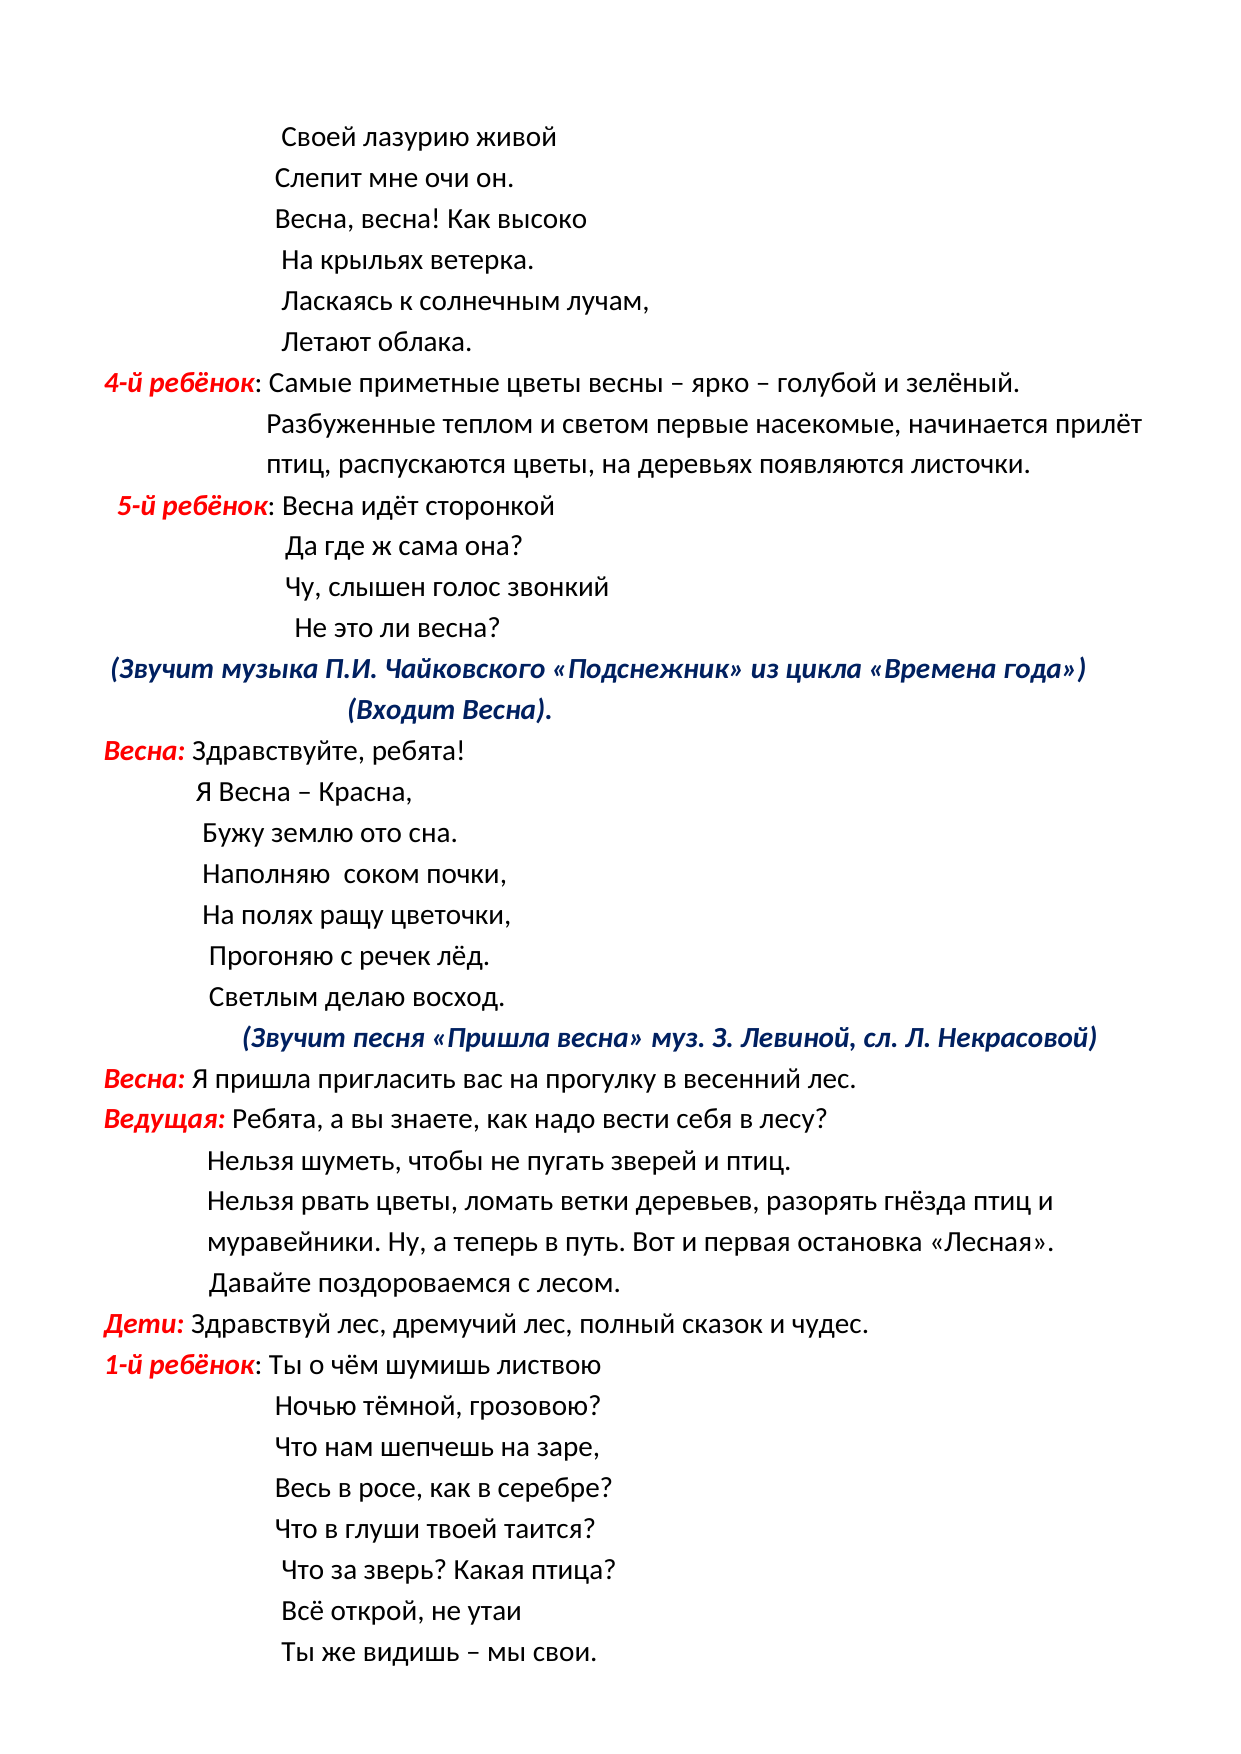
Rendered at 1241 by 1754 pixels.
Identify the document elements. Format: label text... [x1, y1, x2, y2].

text (Звучит песня «Пришла весна» муз. З. Левиной, сл. Л. Некрасовой) [103, 1019, 1152, 1054]
text Весь в росе, как в серебре? [103, 1469, 1152, 1505]
text Чу, слышен голос звонкий [103, 568, 1152, 604]
text Ведущая: Ребята, а вы знаете, как надо вести себя в лесу? Нельзя шуметь, чтобы не пугать зверей и птиц. Нельзя рвать цветы, ломать ветки деревьев, разорять гнёзда птиц и муравейники. Ну, а теперь в путь. Вот и первая остановка «Лесная». [103, 1101, 1152, 1259]
text 1-й ребёнок: Ты о чём шумишь листвою [103, 1346, 1152, 1382]
text Что за зверь? Какая птица? [103, 1551, 1152, 1587]
text Светлым делаю восход. [103, 978, 1152, 1013]
text (Звучит музыка П.И. Чайковского «Подснежник» из цикла «Времена года») [103, 650, 1152, 686]
text Слепит мне очи он. [103, 159, 1152, 195]
text Весна: Здравствуйте, ребята! [103, 732, 1152, 768]
text Бужу землю ото сна. [103, 814, 1152, 850]
text Ты же видишь – мы свои. [103, 1633, 1152, 1668]
text Давайте поздороваемся с лесом. [103, 1264, 1152, 1300]
text Что в глуши твоей таится? [103, 1510, 1152, 1546]
text 4-й ребёнок: Самые приметные цветы весны – ярко – голубой и зелёный. Разбуженные теплом и светом первые насекомые, начинается прилёт птиц, распускаются цветы, на деревьях появляются листочки. [103, 364, 1152, 481]
text Весна: Я пришла пригласить вас на прогулку в весенний лес. [103, 1060, 1152, 1095]
text Я Весна – Красна, [103, 773, 1152, 809]
text Наполняю соком почки, [103, 855, 1152, 891]
text Прогоняю с речек лёд. [103, 937, 1152, 972]
text Весна, весна! Как высоко [103, 200, 1152, 236]
text Дети: Здравствуй лес, дремучий лес, полный сказок и чудес. [103, 1305, 1152, 1341]
text На полях ращу цветочки, [103, 896, 1152, 932]
text Всё открой, не утаи [103, 1592, 1152, 1627]
text Летают облака. [103, 323, 1152, 358]
text Ласкаясь к солнечным лучам, [103, 282, 1152, 317]
text (Входит Весна). [103, 691, 1152, 727]
text Да где ж сама она? [103, 527, 1152, 563]
text Своей лазурию живой [103, 118, 1152, 154]
text На крыльях ветерка. [103, 241, 1152, 277]
text Не это ли весна? [103, 609, 1152, 645]
text Ночью тёмной, грозовою? [103, 1387, 1152, 1423]
text 5-й ребёнок: Весна идёт сторонкой [103, 487, 1152, 522]
text Что нам шепчешь на заре, [103, 1428, 1152, 1464]
